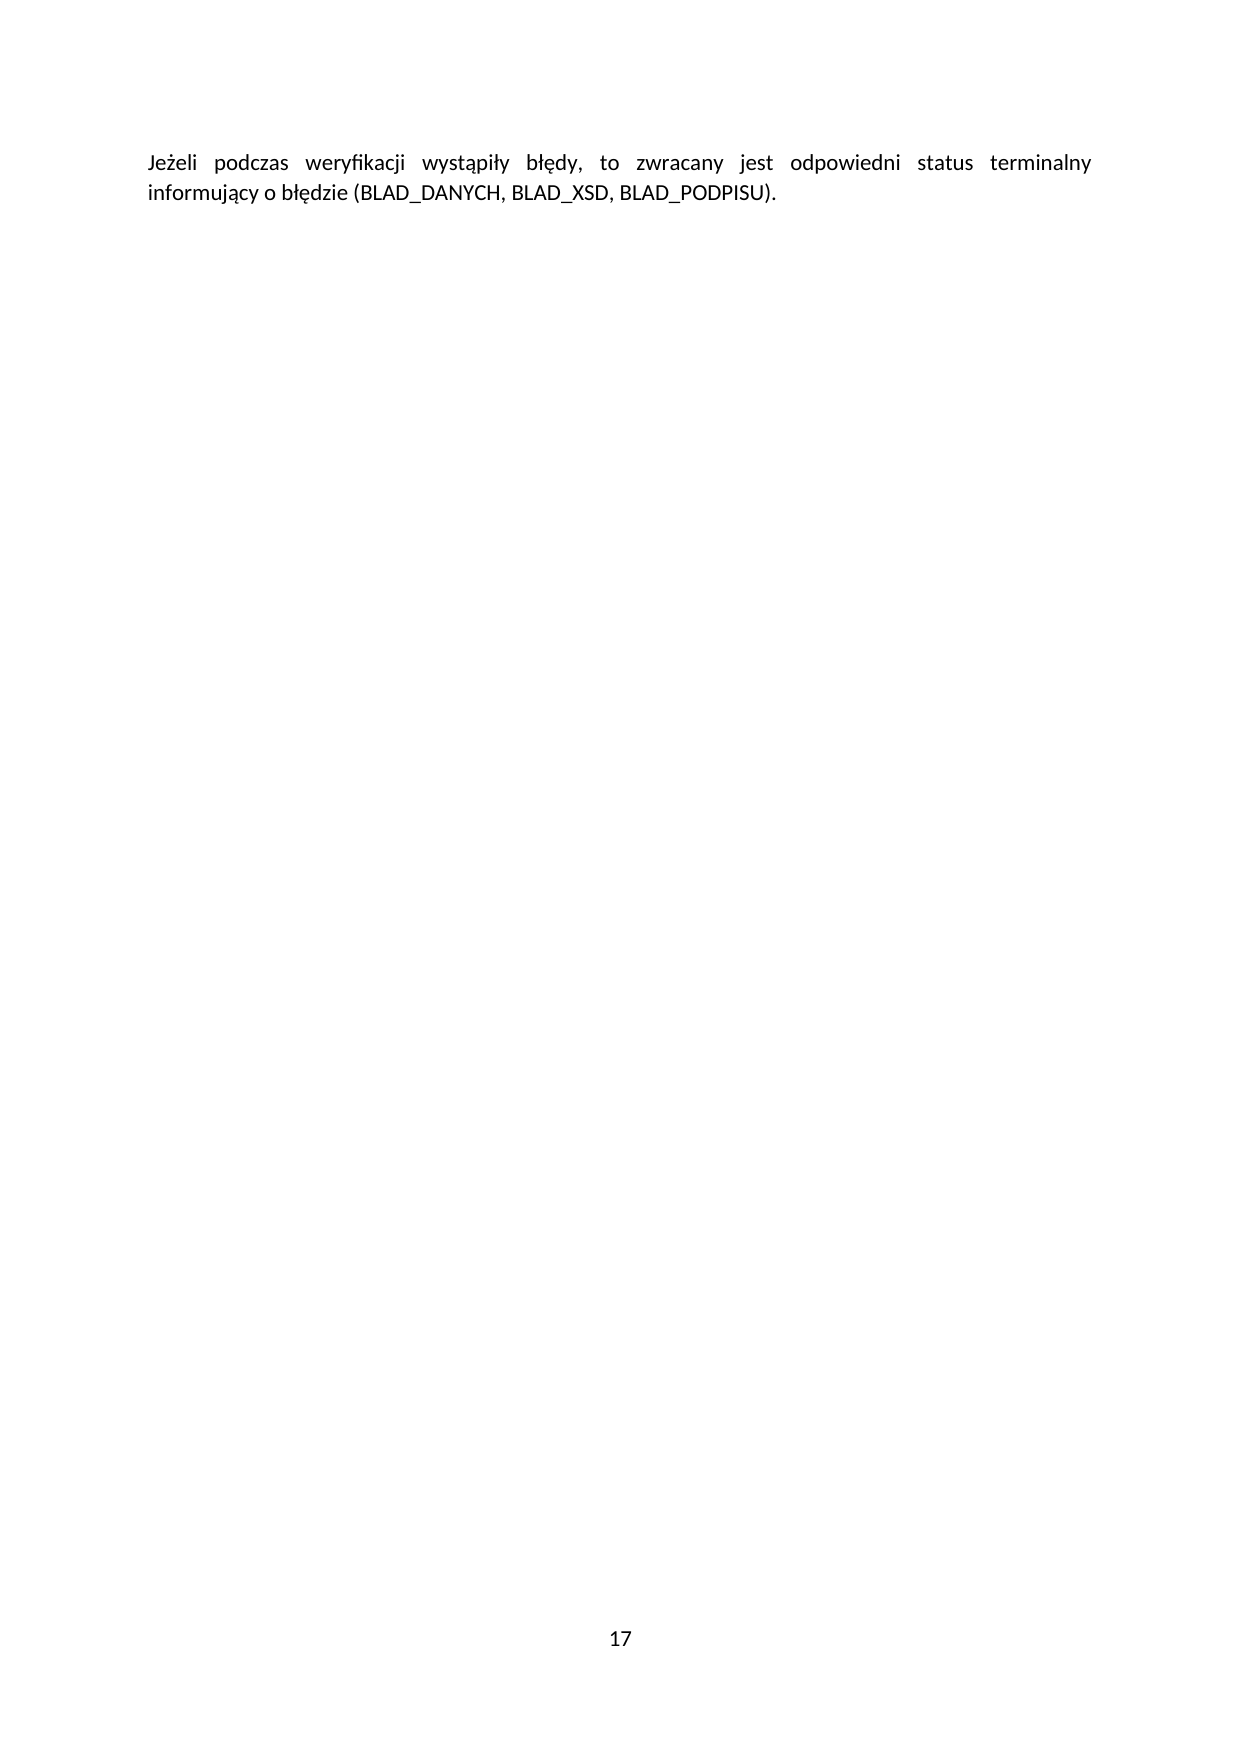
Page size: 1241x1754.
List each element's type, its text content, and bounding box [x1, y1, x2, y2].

text Jeżeli podczas weryfikacji wystąpiły błędy, to zwracany jest odpowiedni status terminalny informujący o błędzie (BLAD_DANYCH, BLAD_XSD, BLAD_PODPISU). [148, 148, 1093, 206]
